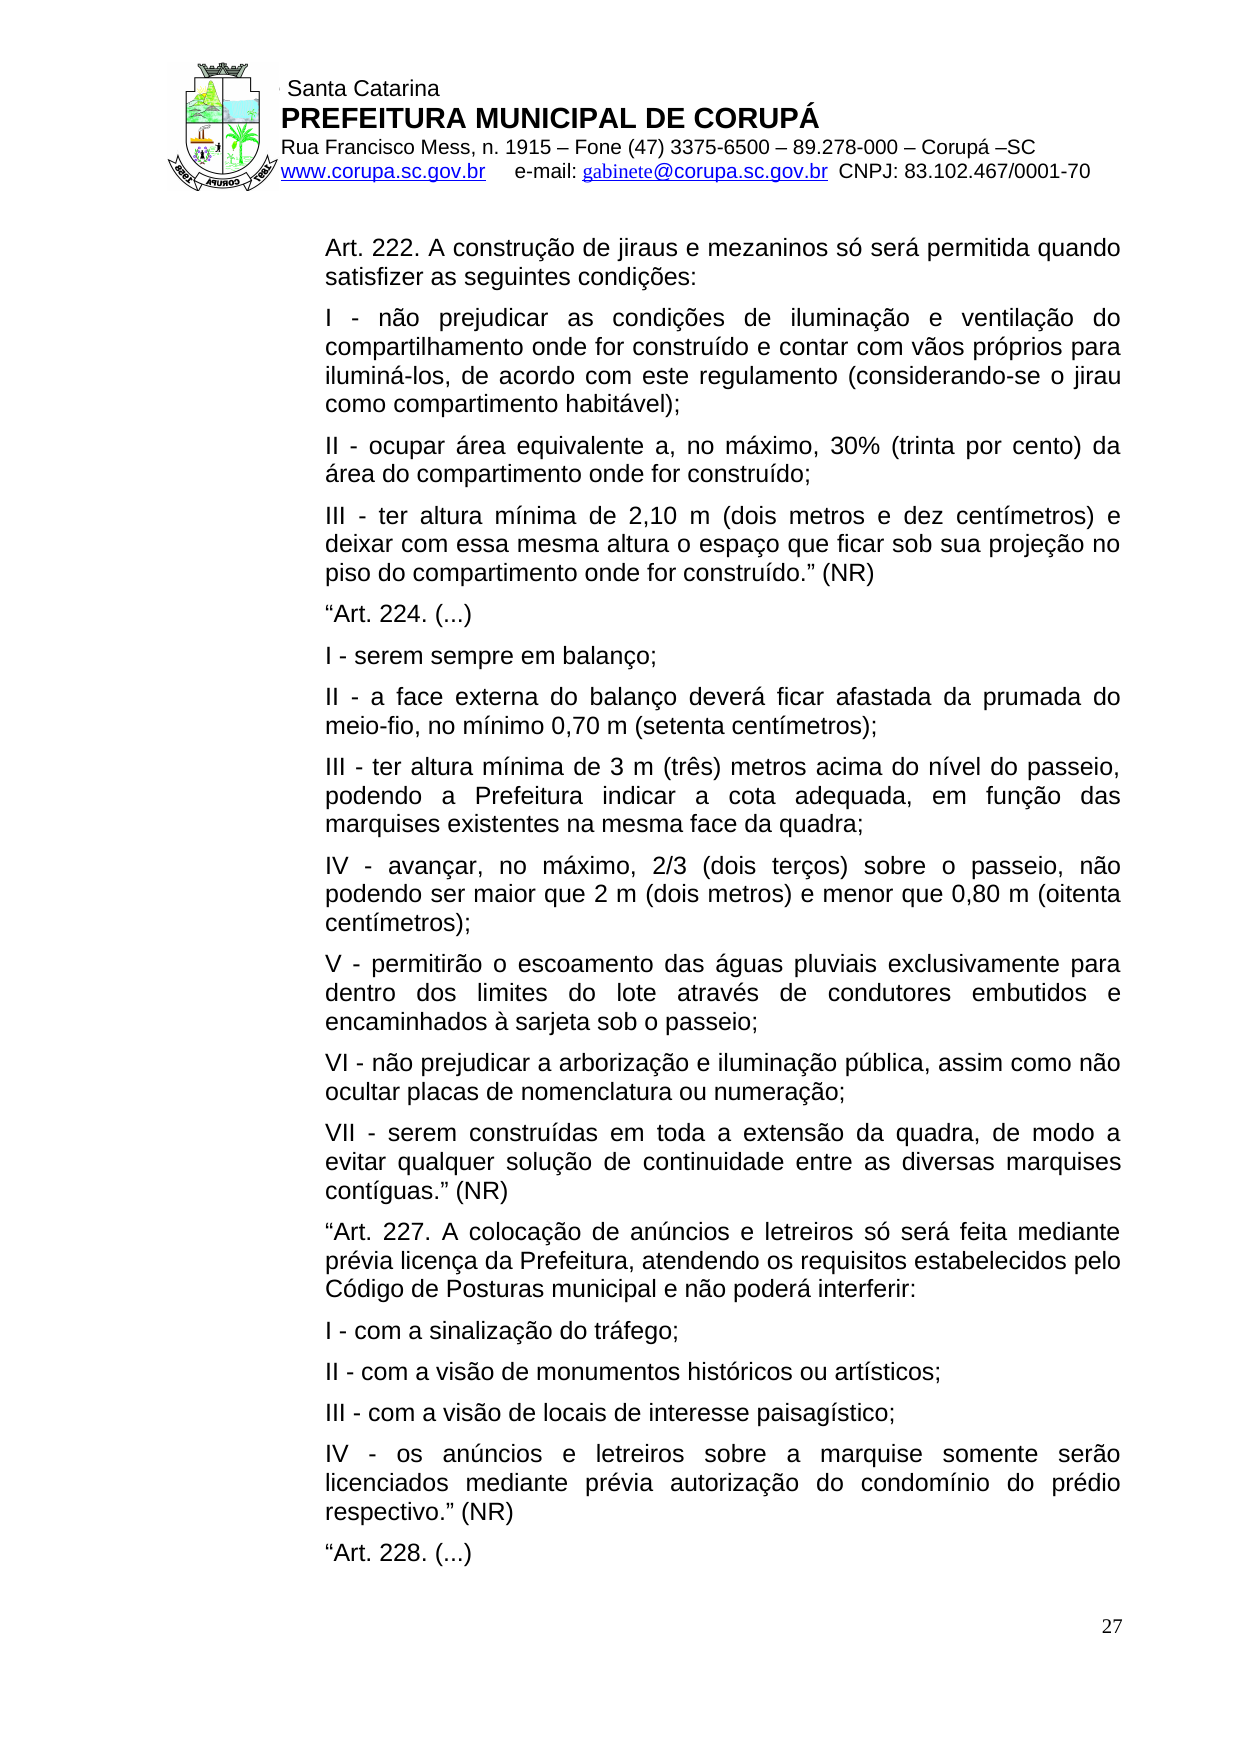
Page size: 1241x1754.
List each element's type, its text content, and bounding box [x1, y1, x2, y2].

text I - serem sempre em balanço; [325, 641, 1122, 669]
text III - com a visão de locais de interesse paisagístico; [325, 1398, 1122, 1427]
text VI - não prejudicar a arborização e iluminação pública, assim como não ocultar placas de nomenclatura ou numeração; [325, 1048, 1122, 1106]
text II - com a visão de monumentos históricos ou artísticos; [325, 1357, 1122, 1386]
text II - ocupar área equivalente a, no máximo, 30% (trinta por cento) da área do compartimento onde for construído; [325, 431, 1122, 488]
text “Art. 224. (...) [325, 599, 1122, 628]
text Art. 222. A construção de jiraus e mezaninos só será permitida quando satisfizer as seguintes condições: [325, 233, 1122, 291]
text I - não prejudicar as condições de iluminação e ventilação do compartilhamento onde for construído e contar com vãos próprios para iluminá-los, de acordo com este regulamento (considerando-se o jirau como compartimento habitável); [325, 303, 1122, 418]
picture [167, 62, 280, 191]
text III - ter altura mínima de 2,10 m (dois metros e dez centímetros) e deixar com essa mesma altura o espaço que ficar sob sua projeção no piso do compartimento onde for construído.” (NR) [325, 501, 1122, 587]
text V - permitirão o escoamento das águas pluviais exclusivamente para dentro dos limites do lote através de condutores embutidos e encaminhados à sarjeta sob o passeio; [325, 949, 1122, 1036]
text VII - serem construídas em toda a extensão da quadra, de modo a evitar qualquer solução de continuidade entre as diversas marquises contíguas.” (NR) [325, 1118, 1122, 1204]
text II - a face externa do balanço deverá ficar afastada da prumada do meio-fio, no mínimo 0,70 m (setenta centímetros); [325, 682, 1122, 739]
text “Art. 227. A colocação de anúncios e letreiros só será feita mediante prévia licença da Prefeitura, atendendo os requisitos estabelecidos pelo Código de Posturas municipal e não poderá interferir: [325, 1217, 1122, 1303]
text IV - os anúncios e letreiros sobre a marquise somente serão licenciados mediante prévia autorização do condomínio do prédio respectivo.” (NR) [325, 1439, 1122, 1526]
text III - ter altura mínima de 3 m (três) metros acima do nível do passeio, podendo a Prefeitura indicar a cota adequada, em função das marquises existentes na mesma face da quadra; [325, 752, 1122, 838]
text “Art. 228. (...) [325, 1538, 1122, 1567]
text IV - avançar, no máximo, 2/3 (dois terços) sobre o passeio, não podendo ser maior que 2 m (dois metros) e menor que 0,80 m (oitenta centímetros); [325, 851, 1122, 937]
text I - com a sinalização do tráfego; [325, 1316, 1122, 1344]
